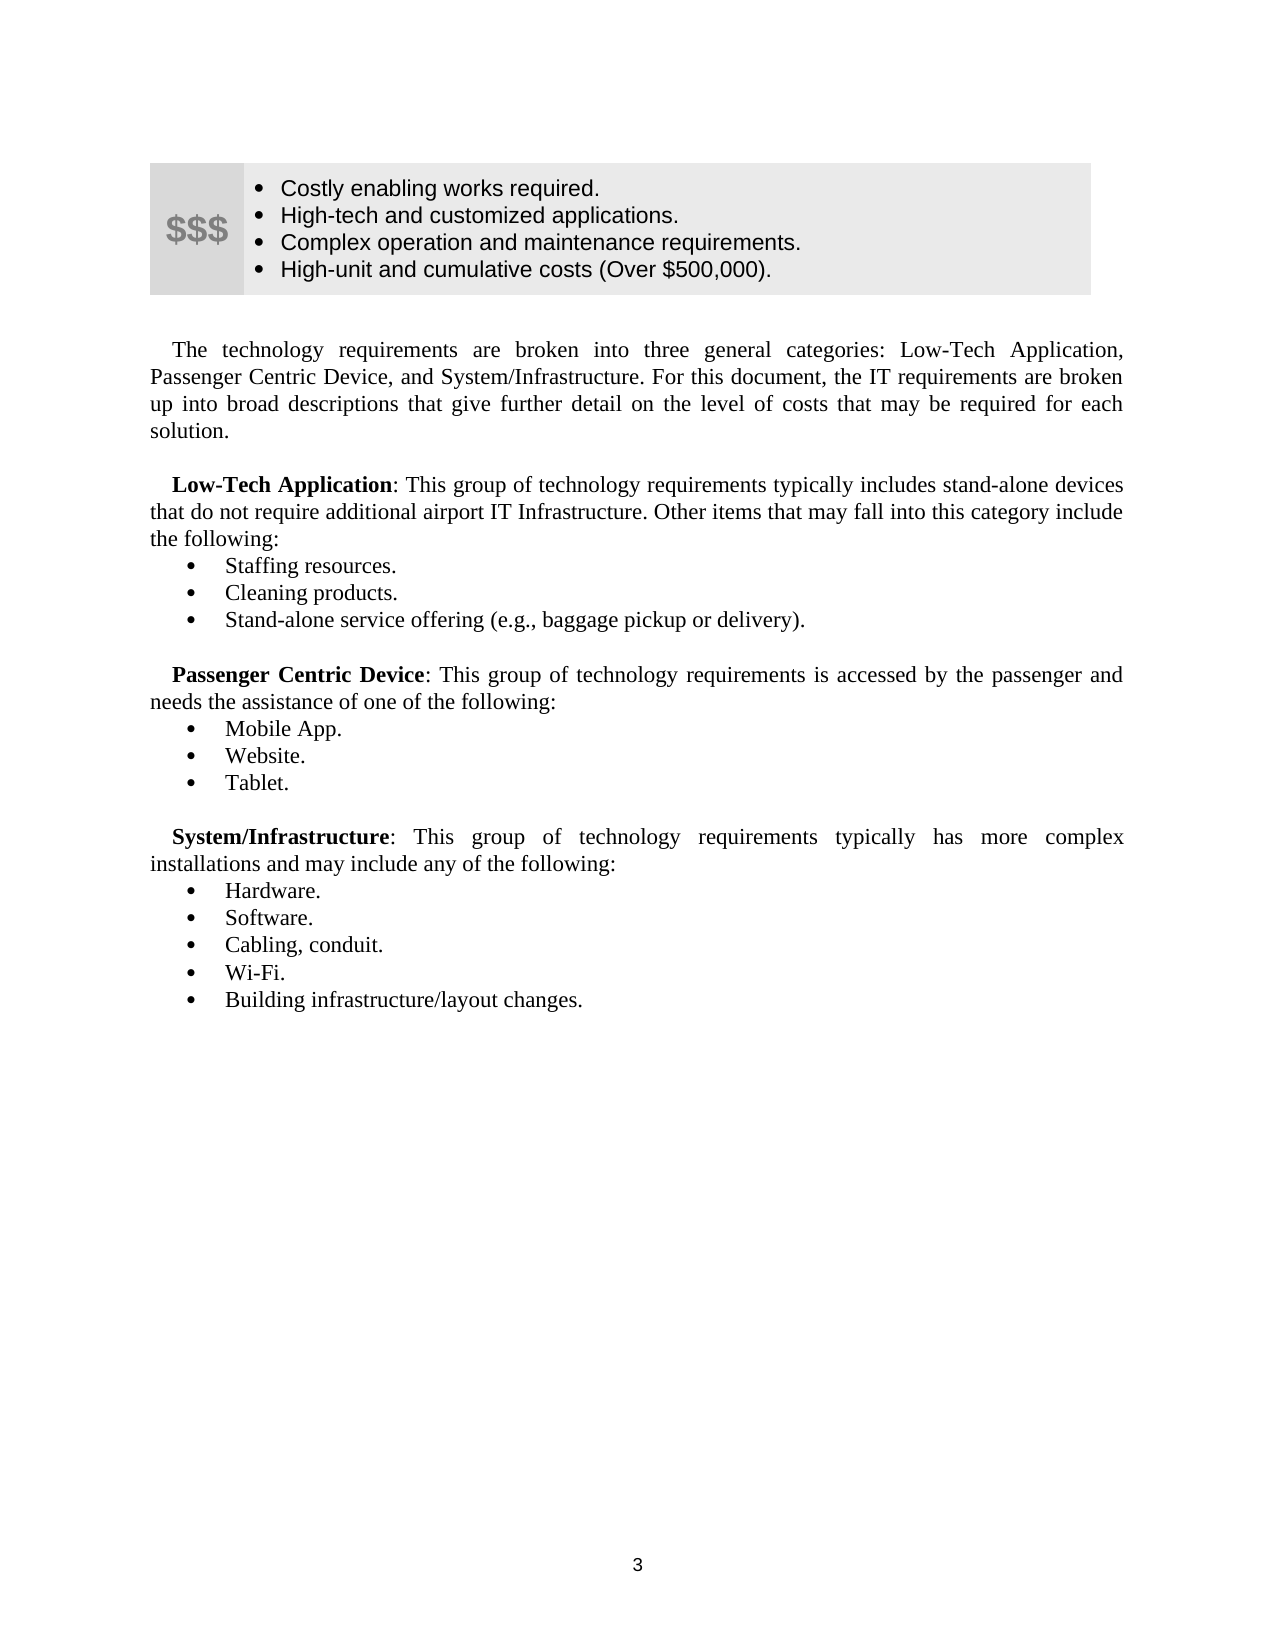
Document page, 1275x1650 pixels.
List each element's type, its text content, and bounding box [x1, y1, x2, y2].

table_cell Costly enabling works required. High-tech and customized applications. Complex operation and maintenance requirements. High-unit and cumulative costs (Over $500,000). [244, 163, 1091, 295]
list Cabling, conduit. [187, 931, 1125, 958]
list Cleaning products. [187, 579, 1125, 606]
text Low-Tech Application: This group of technology requirements typically includes stand-alone devices that do not require additional airport IT Infrastructure. Other items that may fall into this category include the following: [150, 471, 1125, 552]
list Staffing resources. [187, 552, 1125, 579]
text The technology requirements are broken into three general categories: Low-Tech Application, Passenger Centric Device, and System/Infrastructure. For this document, the IT requirements are broken up into broad descriptions that give further detail on the level of costs that may be required for each solution. [150, 335, 1125, 444]
text System/Infrastructure: This group of technology requirements typically has more complex installations and may include any of the following: [150, 823, 1125, 877]
list Stand-alone service offering (e.g., baggage pickup or delivery). [187, 606, 1125, 633]
list Wi-Fi. [187, 958, 1125, 985]
text Passenger Centric Device: This group of technology requirements is accessed by the passenger and needs the assistance of one of the following: [150, 660, 1125, 714]
list Hardware. [187, 877, 1125, 904]
list Website. [187, 742, 1125, 769]
table_cell $$$ [150, 163, 244, 295]
list Software. [187, 904, 1125, 931]
list Tablet. [187, 769, 1125, 796]
list Mobile App. [187, 714, 1125, 742]
list Building infrastructure/layout changes. [187, 985, 1125, 1012]
